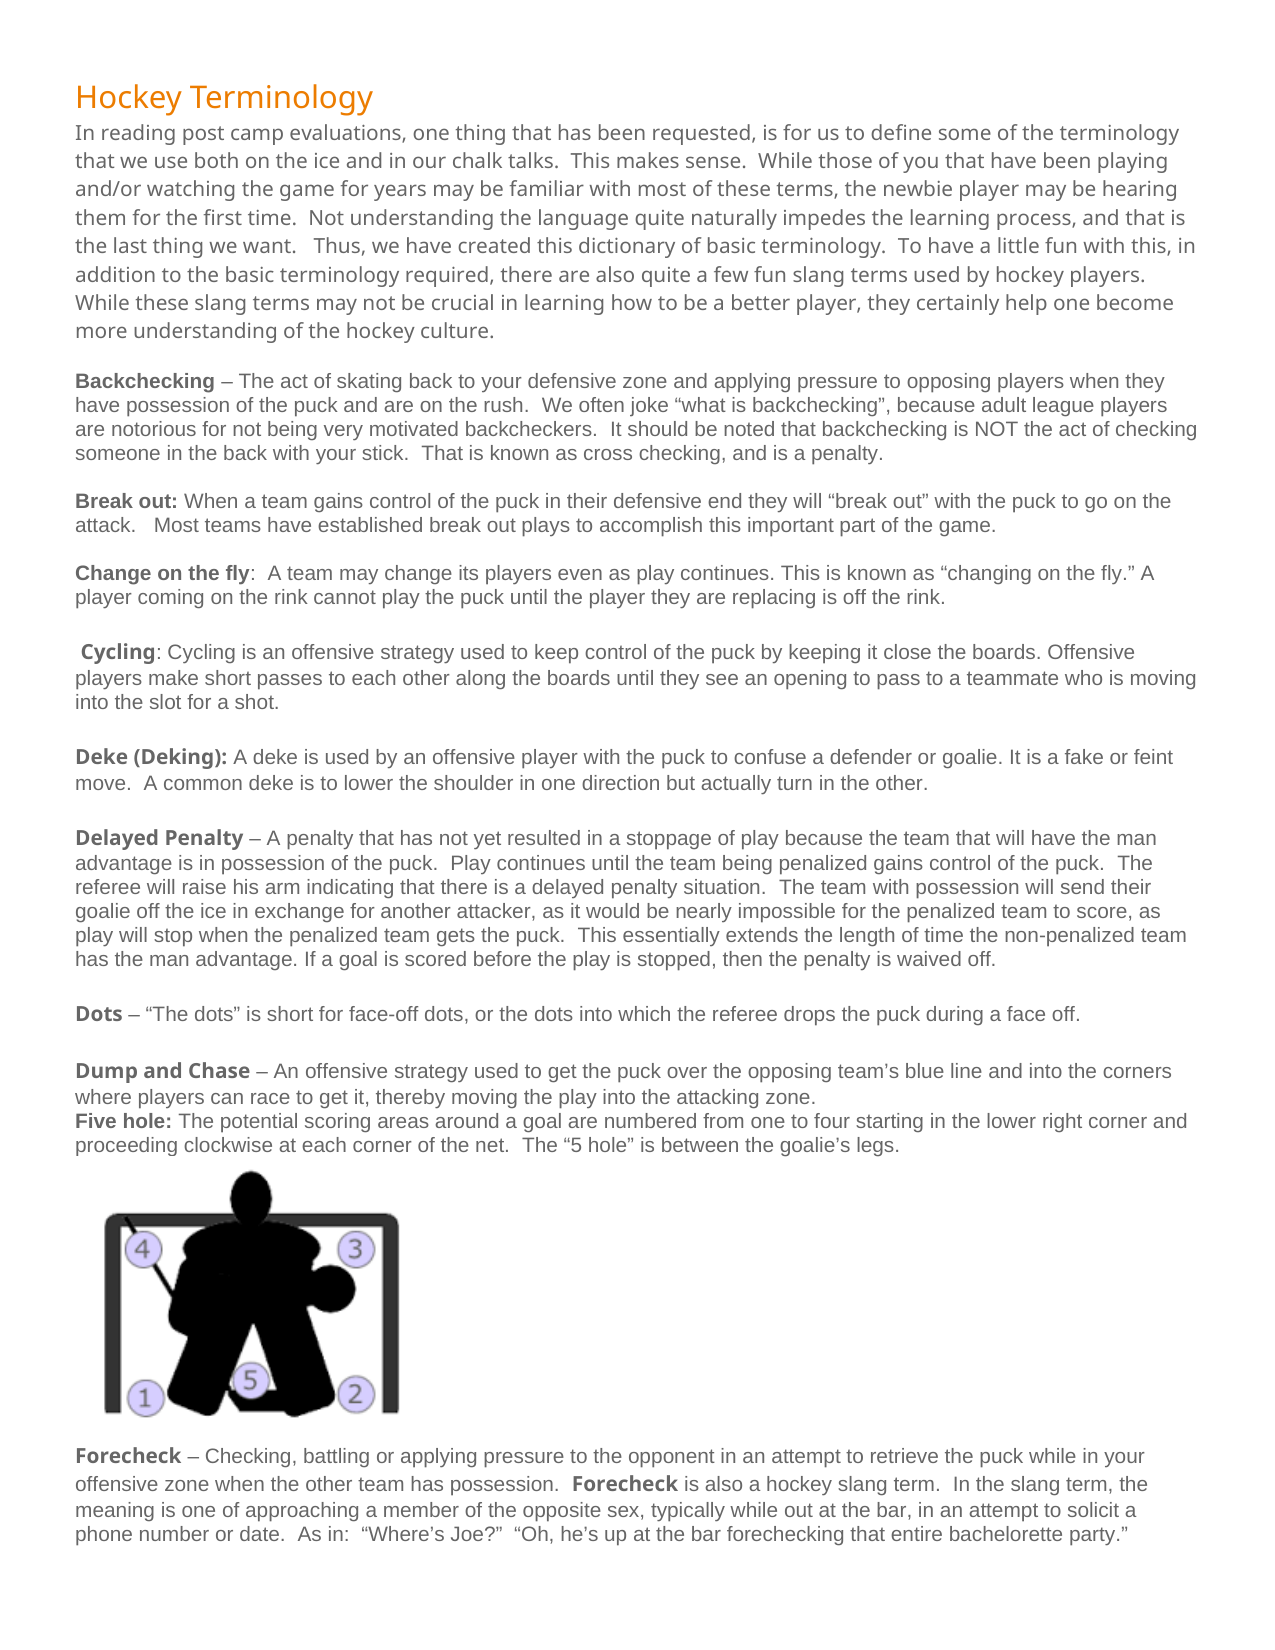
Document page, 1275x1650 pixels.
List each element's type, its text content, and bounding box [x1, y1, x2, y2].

text Cycling: Cycling is an offensive strategy used to keep control of the puck by keeping it close the boards. Offensive players make short passes to each other along the boards until they see an opening to pass to a teammate who is moving into the slot for a shot. [75, 637, 1200, 713]
text Hockey Terminology [75, 75, 1200, 118]
text Backchecking – The act of skating back to your defensive zone and applying pressure to opposing players when they have possession of the puck and are on the rush. We often joke “what is backchecking”, because adult league players are notorious for not being very motivated backcheckers. It should be noted that backchecking is NOT the act of checking someone in the back with your stick. That is known as cross checking, and is a penalty. [884, 369, 1200, 465]
text Five hole: The potential scoring areas around a goal are numbered from one to four starting in the lower right corner and proceeding clockwise at each corner of the net. The “5 hole” is between the goalie’s legs. [429, 1109, 1200, 1441]
text Dump and Chase – An offensive strategy used to get the puck over the opposing team’s blue line and into the corners where players can race to get it, thereby moving the play into the attacking zone. [75, 1056, 1200, 1109]
text Dots – “The dots” is short for face-off dots, or the dots into which the referee drops the puck during a face off. [75, 999, 1200, 1028]
text In reading post camp evaluations, one thing that has been requested, is for us to define some of the terminology that we use both on the ice and in our chalk talks. This makes sense. While those of you that have been playing and/or watching the game for years may be familiar with most of these terms, the newbie player may be hearing them for the first time. Not understanding the language quite naturally impedes the learning process, and that is the last thing we want. Thus, we have created this dictionary of basic terminology. To have a little fun with this, in addition to the basic terminology required, there are also quite a few fun slang terms used by hockey players. While these slang terms may not be crucial in learning how to be a better player, they certainly help one become more understanding of the hockey culture. [75, 118, 1200, 345]
text Delayed Penalty – A penalty that has not yet resulted in a stoppage of play because the team that will have the man advantage is in possession of the puck. Play continues until the team being penalized gains control of the puck. The referee will raise his arm indicating that there is a delayed penalty situation. The team with possession will send their goalie off the ice in exchange for another attacker, as it would be nearly impossible for the penalized team to score, as play will stop when the penalized team gets the puck. This essentially extends the length of time the non-penalized team has the man advantage. If a goal is scored before the play is stopped, then the penalty is waived off. [75, 823, 1200, 971]
picture [75, 1156, 429, 1441]
text Forecheck – Checking, battling or applying pressure to the opponent in an attempt to retrieve the puck while in your offensive zone when the other team has possession. Forecheck is also a hockey slang term. In the slang term, the meaning is one of approaching a member of the opposite sex, typically while out at the bar, in an attempt to solicit a phone number or date. As in: “Where’s Joe?” “Oh, he’s up at the bar forechecking that entire bachelorette party.” [75, 1441, 1200, 1546]
text Deke (Deking): A deke is used by an offensive player with the puck to confuse a defender or goalie. It is a fake or feint move. A common deke is to lower the shoulder in one direction but actually turn in the other. [75, 742, 1200, 794]
